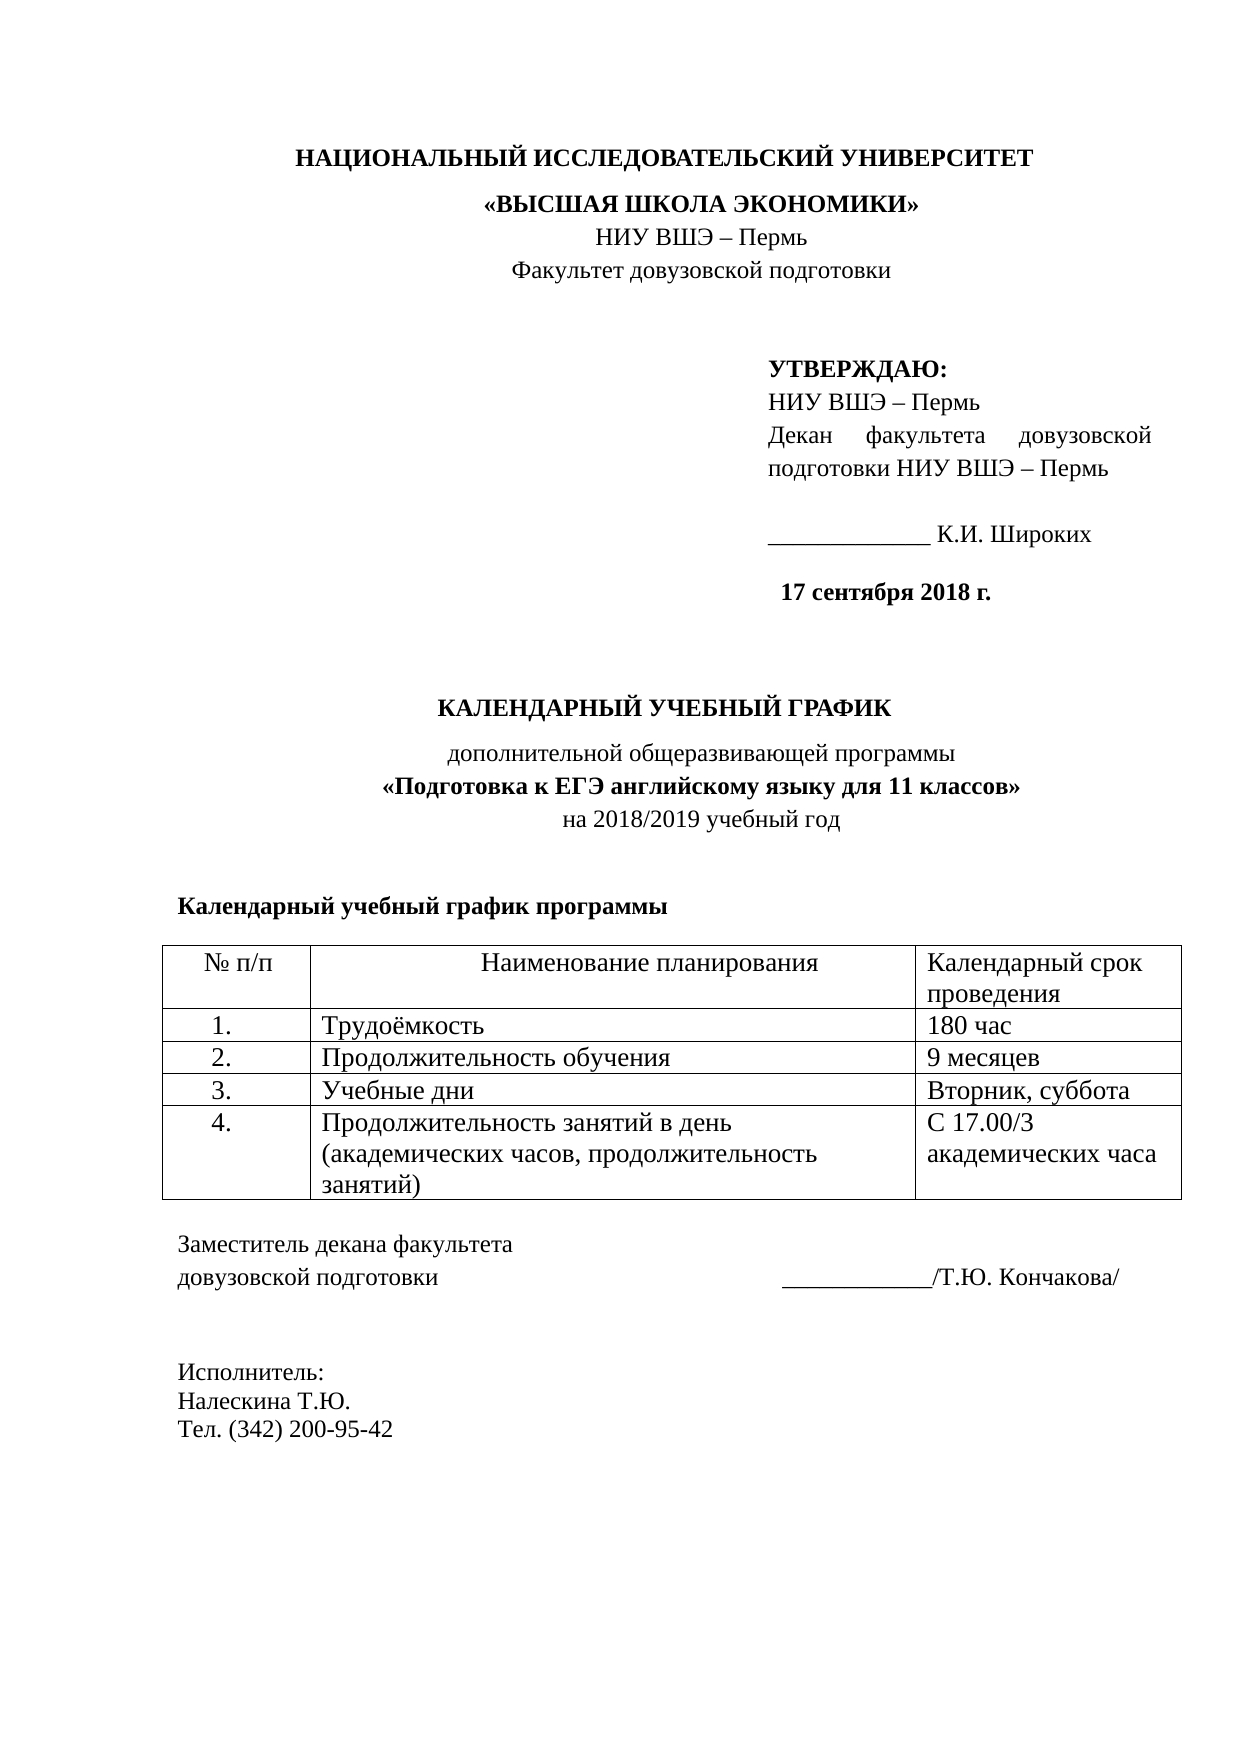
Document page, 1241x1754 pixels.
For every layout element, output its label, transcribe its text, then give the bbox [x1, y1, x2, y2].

table_header № п/п [163, 946, 310, 1008]
table_cell [163, 1042, 310, 1073]
table_cell Вторник, суббота [916, 1074, 1181, 1105]
text НИУ ВШЭ – Пермь [768, 387, 1152, 416]
text «ВЫСШАЯ ШКОЛА ЭКОНОМИКИ» [177, 189, 1152, 217]
text Заместитель декана факультета [177, 1229, 1152, 1258]
subtitle 17 сентября 2018 г. [768, 577, 1152, 606]
text Тел. (342) 200-95-42 [177, 1414, 1152, 1443]
table_cell Учебные дни [311, 1074, 915, 1105]
table_cell Продолжительность занятий в день (академических часов, продолжительность занятий) [311, 1106, 915, 1199]
table_cell 180 час [916, 1009, 1181, 1041]
text «Подготовка к ЕГЭ английскому языку для 11 классов» [177, 771, 1152, 800]
table_cell [163, 1106, 310, 1199]
table_cell [163, 1074, 310, 1105]
text НИУ ВШЭ – Пермь [177, 222, 1152, 250]
table_cell 9 месяцев [916, 1042, 1181, 1073]
table_cell Продолжительность обучения [311, 1042, 915, 1073]
table_cell Трудоёмкость [311, 1009, 915, 1041]
table_header Наименование планирования [311, 946, 915, 1008]
subtitle КАЛЕНДАРНЫЙ УЧЕБНЫЙ ГРАФИК [177, 693, 1152, 722]
subtitle НАЦИОНАЛЬНЫЙ ИССЛЕДОВАТЕЛЬСКИЙ УНИВЕРСИТЕТ [177, 143, 1152, 172]
text довузовской подготовки ____________/Т.Ю. Кончакова/ [177, 1262, 1152, 1291]
text Факультет довузовской подготовки [177, 255, 1152, 283]
table_cell [163, 1009, 310, 1041]
text _____________ К.И. Широких [768, 519, 1152, 548]
text УТВЕРЖДАЮ: [768, 354, 1152, 382]
text Налескина Т.Ю. [177, 1386, 1152, 1414]
text Исполнитель: [177, 1357, 1152, 1386]
text Декан факультета довузовской подготовки НИУ ВШЭ – Пермь [768, 420, 1152, 482]
table_header Календарный срок проведения [916, 946, 1181, 1008]
text дополнительной общеразвивающей программы [177, 738, 1152, 767]
list Календарный учебный график программы [177, 891, 1152, 920]
text на 2018/2019 учебный год [177, 804, 1152, 833]
table_cell С 17.00/3 академических часа [916, 1106, 1181, 1199]
